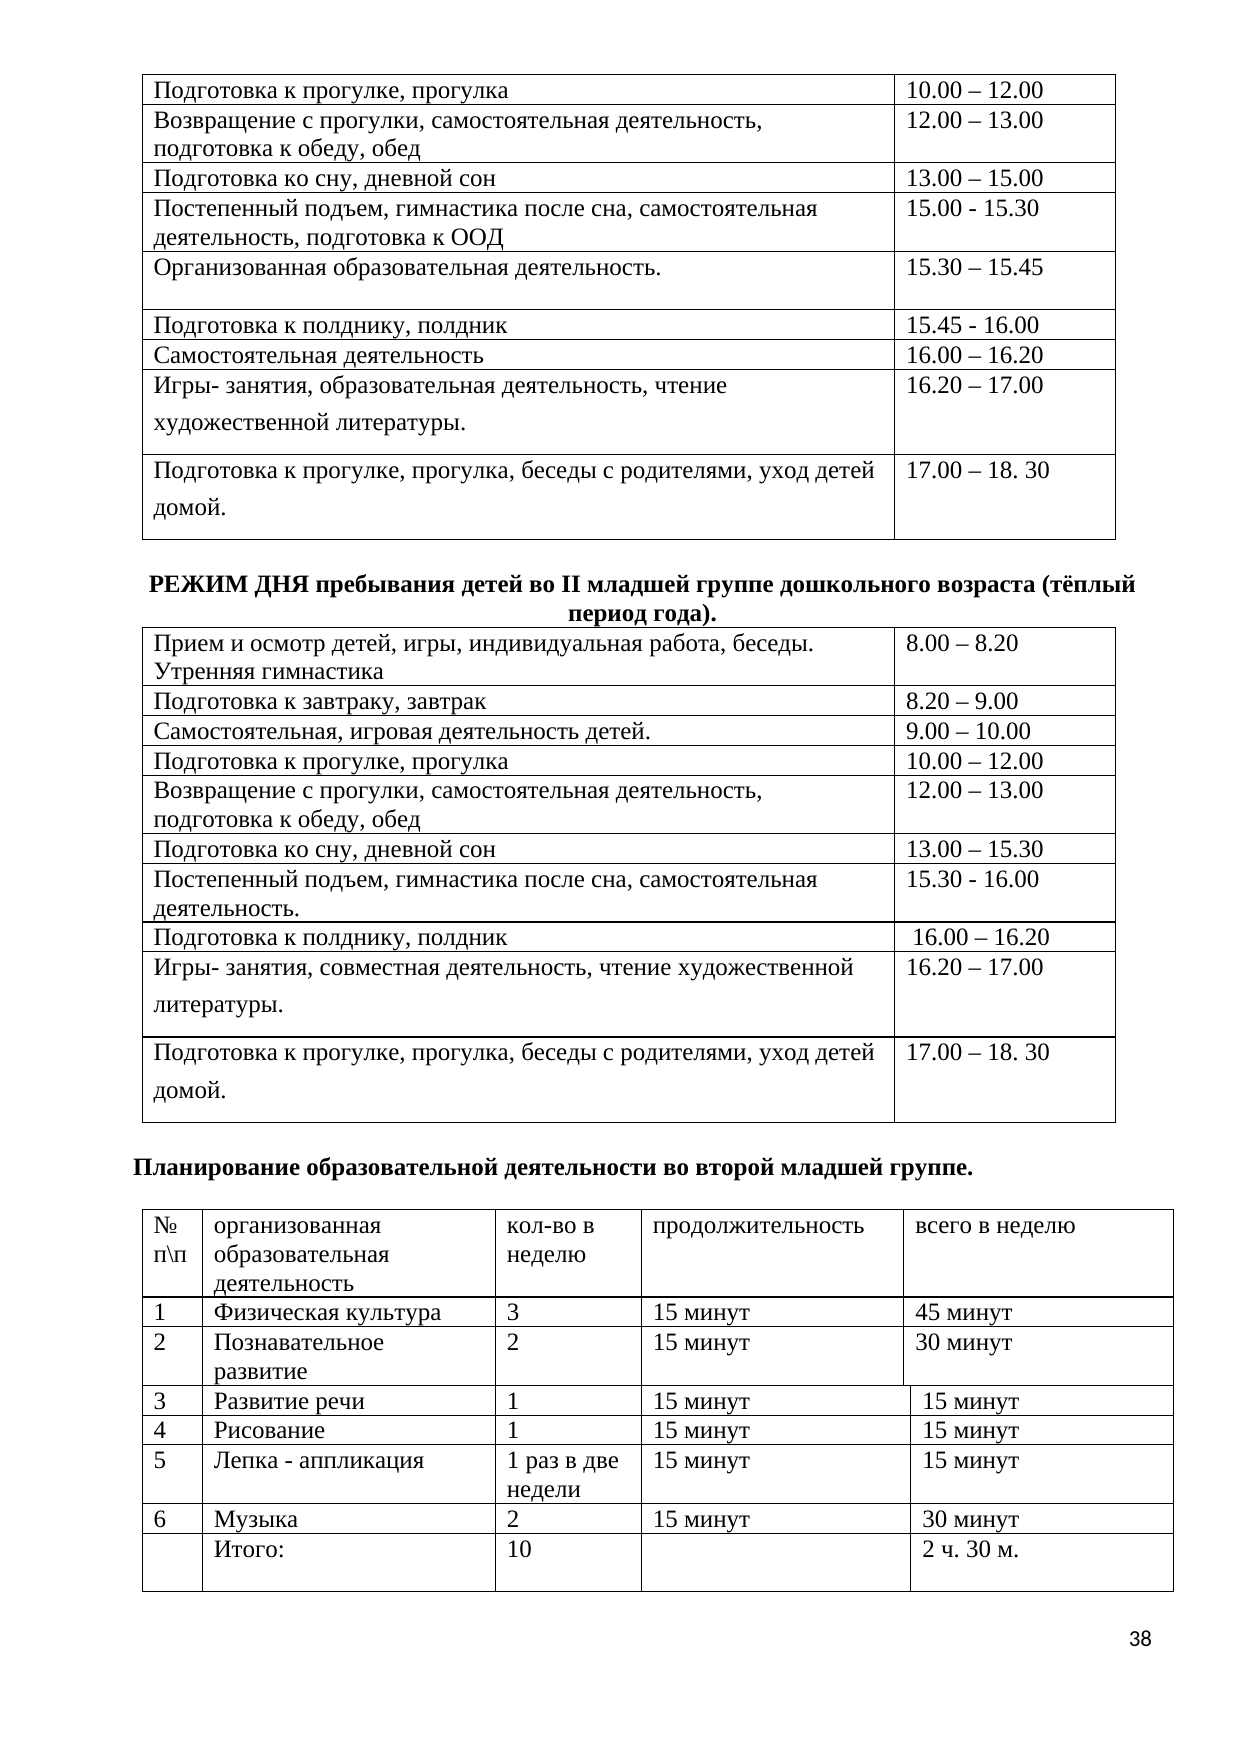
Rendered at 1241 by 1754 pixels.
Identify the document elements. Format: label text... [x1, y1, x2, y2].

table_header № п\п [143, 1210, 202, 1296]
table_cell Возвращение с прогулки, самостоятельная деятельность, подготовка к обеду, обед [143, 105, 894, 162]
table_cell Подготовка к прогулке, прогулка [143, 746, 894, 774]
text Планирование образовательной деятельности во второй младшей группе. [133, 1152, 1152, 1180]
table_cell Лепка - аппликация [203, 1445, 495, 1503]
table_cell 17.00 – 18. 30 [895, 455, 1115, 539]
table_cell 45 минут [904, 1298, 1173, 1326]
table_cell 1 раз в две недели [496, 1445, 641, 1503]
table_cell Подготовка к завтраку, завтрак [143, 686, 894, 715]
table_cell 15 минут [642, 1504, 910, 1533]
table_cell 3 [496, 1298, 641, 1326]
table_cell Подготовка к полднику, полдник [143, 923, 894, 951]
table_cell 16.20 – 17.00 [895, 952, 1115, 1036]
table_cell Итого: [203, 1534, 495, 1591]
table_cell 2 [143, 1327, 202, 1385]
table_cell Подготовка ко сну, дневной сон [143, 163, 894, 192]
table_cell 9.00 – 10.00 [895, 716, 1115, 745]
table_cell 2 [496, 1504, 641, 1533]
table_header организованная образовательная деятельность [203, 1210, 495, 1296]
table_cell 2 ч. 30 м. [911, 1534, 1173, 1591]
table_cell Самостоятельная деятельность [143, 340, 894, 369]
table_cell Самостоятельная, игровая деятельность детей. [143, 716, 894, 745]
table_cell 15.30 - 16.00 [895, 864, 1115, 921]
table_cell 16.00 – 16.20 [895, 923, 1115, 951]
table_cell 2 [496, 1327, 641, 1385]
table_cell Развитие речи [203, 1386, 495, 1414]
table_cell Подготовка к прогулке, прогулка [143, 75, 894, 104]
table_cell Подготовка к полднику, полдник [143, 310, 894, 339]
table_header кол-во в неделю [496, 1210, 641, 1296]
table_cell 1 [143, 1298, 202, 1326]
table_cell 10 [496, 1534, 641, 1591]
table_cell 10.00 – 12.00 [895, 746, 1115, 774]
table_cell Возвращение с прогулки, самостоятельная деятельность, подготовка к обеду, обед [143, 776, 894, 833]
table_cell Постепенный подъем, гимнастика после сна, самостоятельная деятельность, подготовка к ООД [143, 193, 894, 251]
table_cell 15 минут [642, 1416, 910, 1444]
text РЕЖИМ ДНЯ пребывания детей во II младшей группе дошкольного возраста (тёплый период года). [133, 569, 1152, 627]
table_cell 15 минут [911, 1386, 1173, 1414]
table_cell 15 минут [642, 1298, 903, 1326]
table_header Прием и осмотр детей, игры, индивидуальная работа, беседы. Утренняя гимнастика [143, 628, 894, 685]
table_cell Рисование [203, 1416, 495, 1444]
table_cell Организованная образовательная деятельность. [143, 252, 894, 309]
table_cell 1 [496, 1386, 641, 1414]
table_cell 10.00 – 12.00 [895, 75, 1115, 104]
table_cell Подготовка ко сну, дневной сон [143, 834, 894, 863]
table_cell Подготовка к прогулке, прогулка, беседы с родителями, уход детей домой. [143, 455, 894, 539]
table_cell 6 [143, 1504, 202, 1533]
table_cell 15.30 – 15.45 [895, 252, 1115, 309]
table_cell 15 минут [642, 1445, 910, 1503]
table_cell 15 минут [911, 1445, 1173, 1503]
table_cell 12.00 – 13.00 [895, 776, 1115, 833]
table_cell 8.20 – 9.00 [895, 686, 1115, 715]
table_cell 1 [496, 1416, 641, 1444]
table_cell 4 [143, 1416, 202, 1444]
table_cell 15.45 - 16.00 [895, 310, 1115, 339]
table_cell 16.00 – 16.20 [895, 340, 1115, 369]
table_cell 15.00 - 15.30 [895, 193, 1115, 251]
table_cell Музыка [203, 1504, 495, 1533]
table_cell Игры- занятия, образовательная деятельность, чтение художественной литературы. [143, 370, 894, 454]
table_cell 30 минут [904, 1327, 1173, 1385]
table_cell 12.00 – 13.00 [895, 105, 1115, 162]
table_cell Постепенный подъем, гимнастика после сна, самостоятельная деятельность. [143, 864, 894, 921]
table_cell 17.00 – 18. 30 [895, 1038, 1115, 1122]
table_cell 15 минут [642, 1386, 910, 1414]
table_cell Подготовка к прогулке, прогулка, беседы с родителями, уход детей домой. [143, 1038, 894, 1122]
table_cell 30 минут [911, 1504, 1173, 1533]
table_cell Познавательное развитие [203, 1327, 495, 1385]
table_cell Физическая культура [203, 1298, 495, 1326]
table_cell 16.20 – 17.00 [895, 370, 1115, 454]
table_cell 15 минут [911, 1416, 1173, 1444]
table_cell 5 [143, 1445, 202, 1503]
table_cell 13.00 – 15.00 [895, 163, 1115, 192]
table_header всего в неделю [904, 1210, 1173, 1296]
table_header 8.00 – 8.20 [895, 628, 1115, 685]
table_cell [642, 1534, 910, 1591]
table_cell [143, 1534, 202, 1591]
table_cell 3 [143, 1386, 202, 1414]
table_header продолжительность [642, 1210, 903, 1296]
table_cell Игры- занятия, совместная деятельность, чтение художественной литературы. [143, 952, 894, 1036]
table_cell 15 минут [642, 1327, 903, 1385]
table_cell 13.00 – 15.30 [895, 834, 1115, 863]
